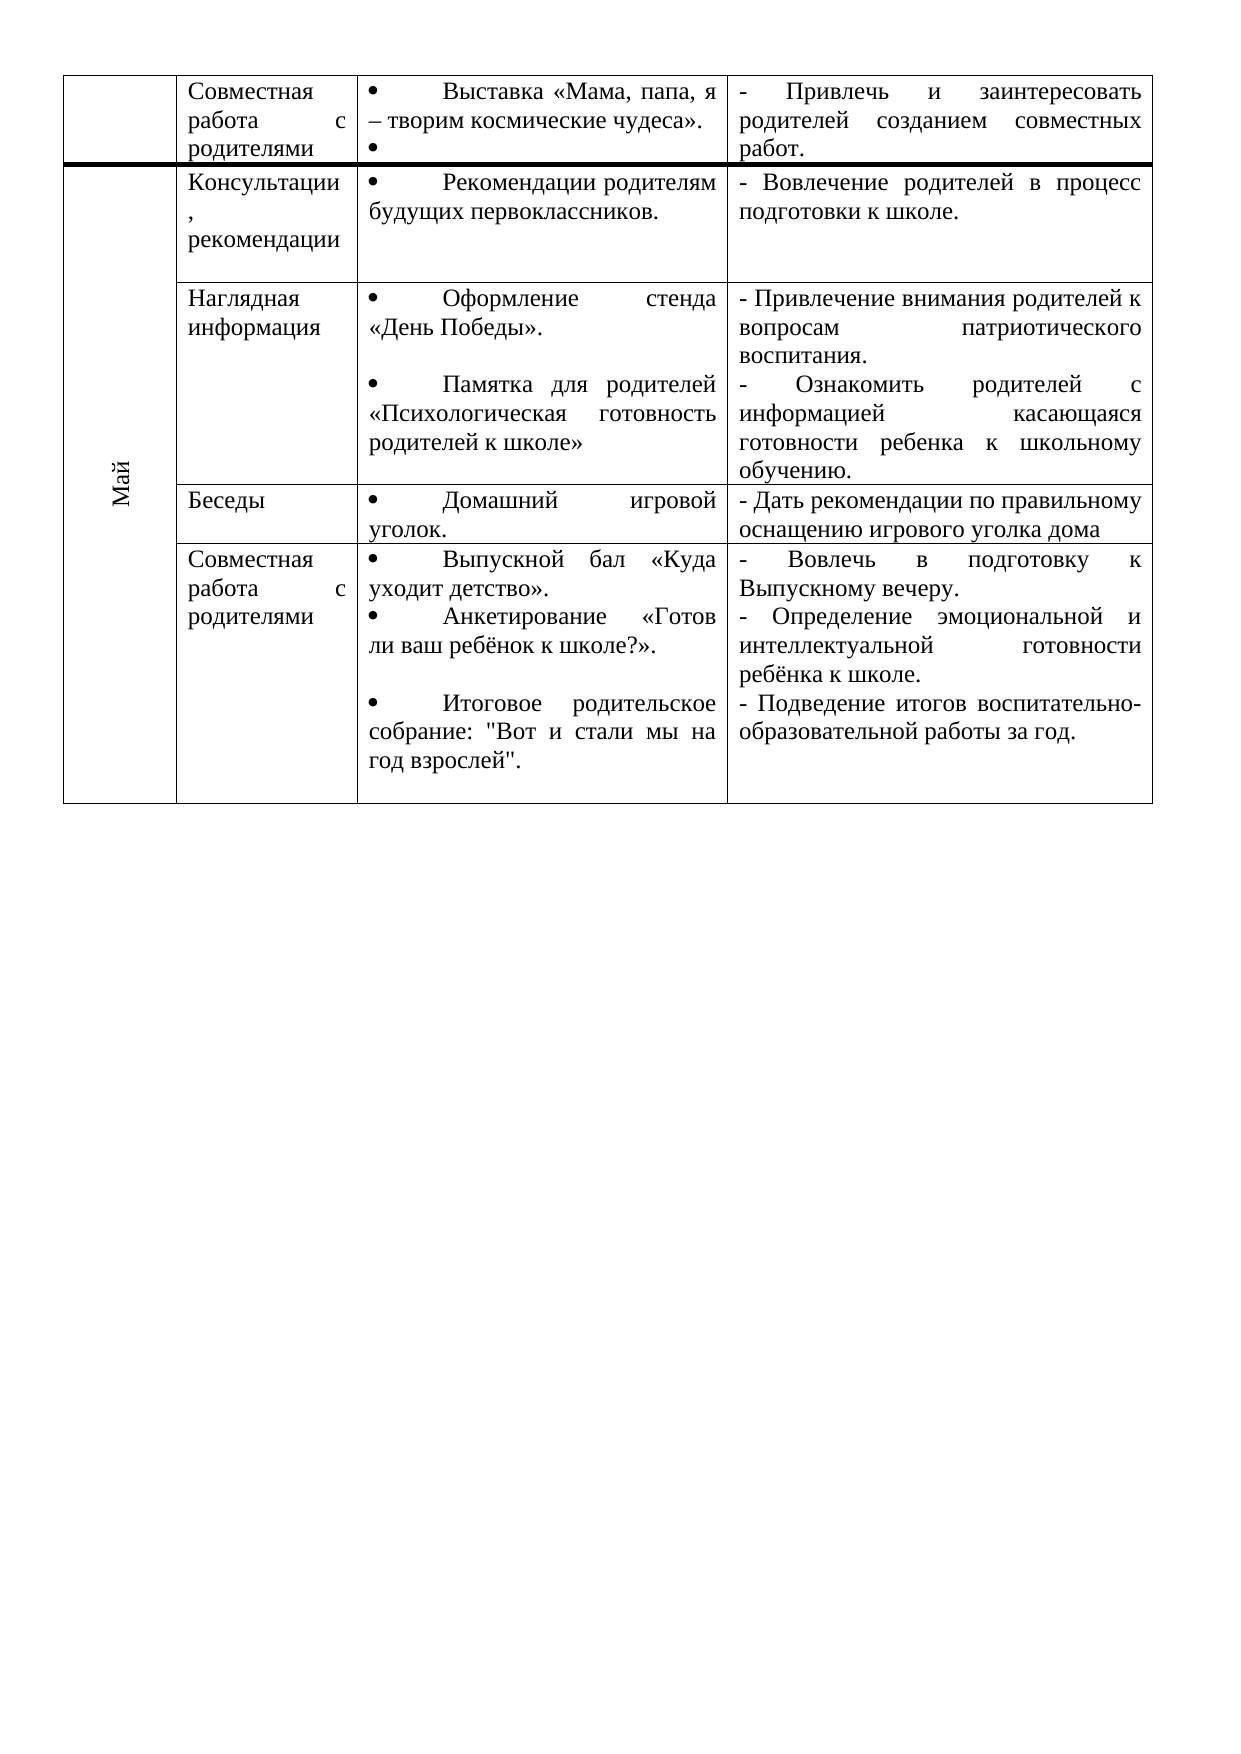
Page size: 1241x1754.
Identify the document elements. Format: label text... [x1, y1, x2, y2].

table_cell Май [64, 167, 176, 803]
table_cell - Привлечь и заинтересовать родителей созданием совместных работ. [728, 76, 1152, 162]
table_cell Оформление стенда «День Победы». Памятка для родителей «Психологическая готовность родителей к школе» [358, 283, 727, 484]
table_cell Совместная работа с родителями [177, 544, 357, 803]
table_cell Домашний игровой уголок. [358, 485, 727, 543]
table_cell - Вовлечение родителей в процесс подготовки к школе. [728, 167, 1152, 282]
table_cell Рекомендации родителям будущих первоклассников. [358, 167, 727, 282]
table_cell - Вовлечь в подготовку к Выпускному вечеру. - Определение эмоциональной и интеллектуальной готовности ребёнка к школе. - Подведение итогов воспитательно-образовательной работы за год. [728, 544, 1152, 803]
table_cell Консультации, рекомендации [177, 167, 357, 282]
table_cell Наглядная информация [177, 283, 357, 484]
table_cell Выпускной бал «Куда уходит детство». Анкетирование «Готов ли ваш ребёнок к школе?». Итоговое родительское собрание: "Вот и стали мы на год взрослей". [358, 544, 727, 803]
table_cell - Дать рекомендации по правильному оснащению игрового уголка дома [728, 485, 1152, 543]
table_cell Выставка «Мама, папа, я – творим космические чудеса». [358, 76, 727, 162]
table_cell - Привлечение внимания родителей к вопросам патриотического воспитания. - Ознакомить родителей с информацией касающаяся готовности ребенка к школьному обучению. [728, 283, 1152, 484]
table_cell Беседы [177, 485, 357, 543]
table_cell Совместная работа с родителями [177, 76, 357, 162]
